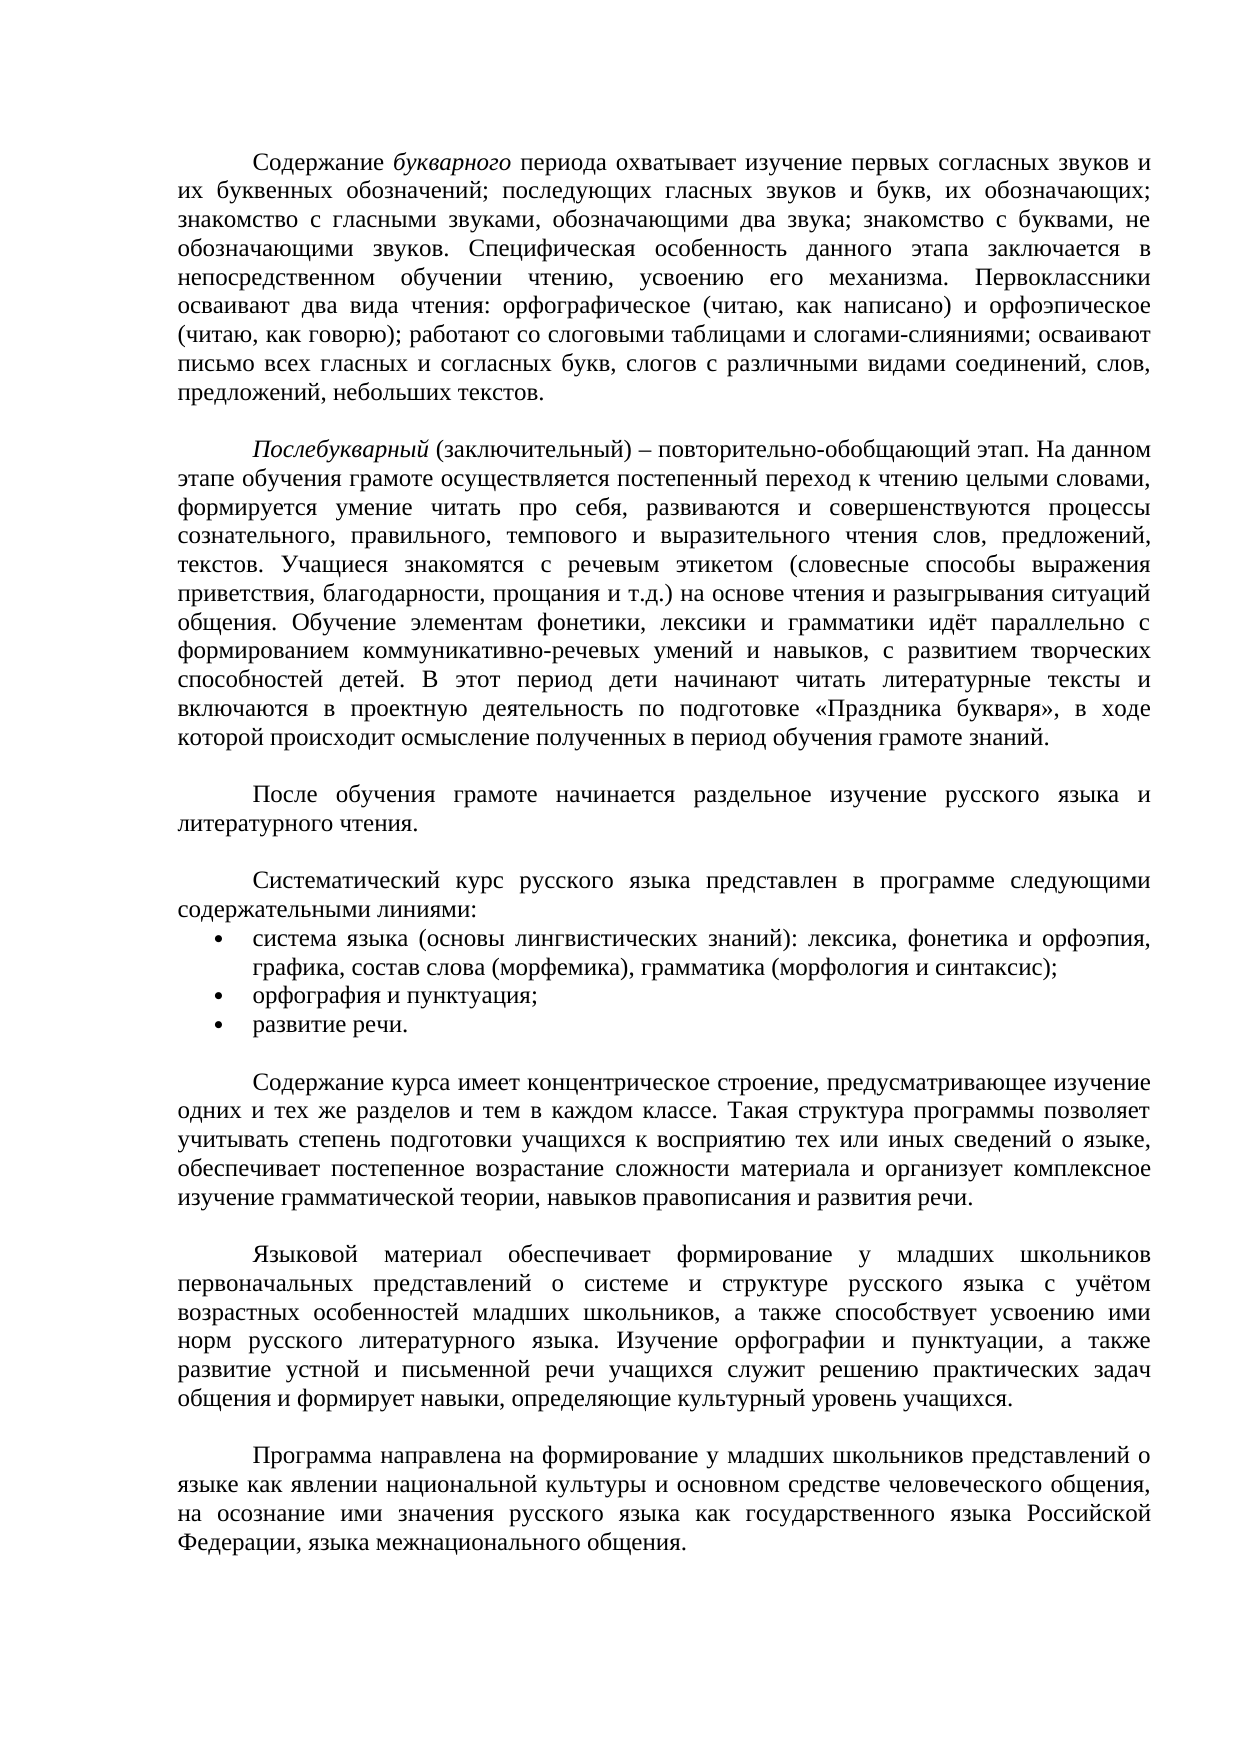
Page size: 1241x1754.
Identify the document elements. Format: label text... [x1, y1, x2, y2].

list система языка (основы лингвистических знаний): лексика, фонетика и орфоэпия, графика, состав слова (морфемика), грамматика (морфология и синтаксис); [215, 923, 1152, 981]
text Содержание курса имеет концентрическое строение, предусматривающее изучение одних и тех же разделов и тем в каждом классе. Такая структура программы позволяет учитывать степень подготовки учащихся к восприятию тех или иных сведений о языке, обеспечивает постепенное возрастание сложности материала и организует комплексное изучение грамматической теории, навыков правописания и развития речи. [177, 1067, 1152, 1211]
text Языковой материал обеспечивает формирование у младших школьников первоначальных представлений о системе и структуре русского языка с учётом возрастных особенностей младших школьников, а также способствует усвоению ими норм русского литературного языка. Изучение орфографии и пунктуации, а также развитие устной и письменной речи учащихся служит решению практических задач общения и формирует навыки, определяющие культурный уровень учащихся. [177, 1239, 1152, 1412]
list развитие речи. [215, 1009, 1152, 1038]
list орфография и пунктуация; [215, 981, 1152, 1009]
text Послебукварный (заключительный) – повторительно-обобщающий этап. На данном этапе обучения грамоте осуществляется постепенный переход к чтению целыми словами, формируется умение читать про себя, развиваются и совершенствуются процессы сознательного, правильного, темпового и выразительного чтения слов, предложений, текстов. Учащиеся знакомятся с речевым этикетом (словесные способы выражения приветствия, благодарности, прощания и т.д.) на основе чтения и разыгрывания ситуаций общения. Обучение элементам фонетики, лексики и грамматики идёт параллельно с формированием коммуникативно-речевых умений и навыков, с развитием творческих способностей детей. В этот период дети начинают читать литературные тексты и включаются в проектную деятельность по подготовке «Праздника букваря», в ходе которой происходит осмысление полученных в период обучения грамоте знаний. [177, 434, 1152, 751]
text Систематический курс русского языка представлен в программе следующими содержательными линиями: [177, 866, 1152, 923]
text Программа направлена на формирование у младших школьников представлений о языке как явлении национальной культуры и основном средстве человеческого общения, на осознание ими значения русского языка как государственного языка Российской Федерации, языка межнационального общения. [177, 1441, 1152, 1556]
text После обучения грамоте начинается раздельное изучение русского языка и литературного чтения. [177, 779, 1152, 837]
text Содержание букварного периода охватывает изучение первых согласных звуков и их буквенных обозначений; последующих гласных звуков и букв, их обозначающих; знакомство с гласными звуками, обозначающими два звука; знакомство с буквами, не обозначающими звуков. Специфическая особенность данного этапа заключается в непосредственном обучении чтению, усвоению его механизма. Первоклассники осваивают два вида чтения: орфографическое (читаю, как написано) и орфоэпическое (читаю, как говорю); работают со слоговыми таблицами и слогами-слияниями; осваивают письмо всех гласных и согласных букв, слогов с различными видами соединений, слов, предложений, небольших текстов. [177, 147, 1152, 406]
